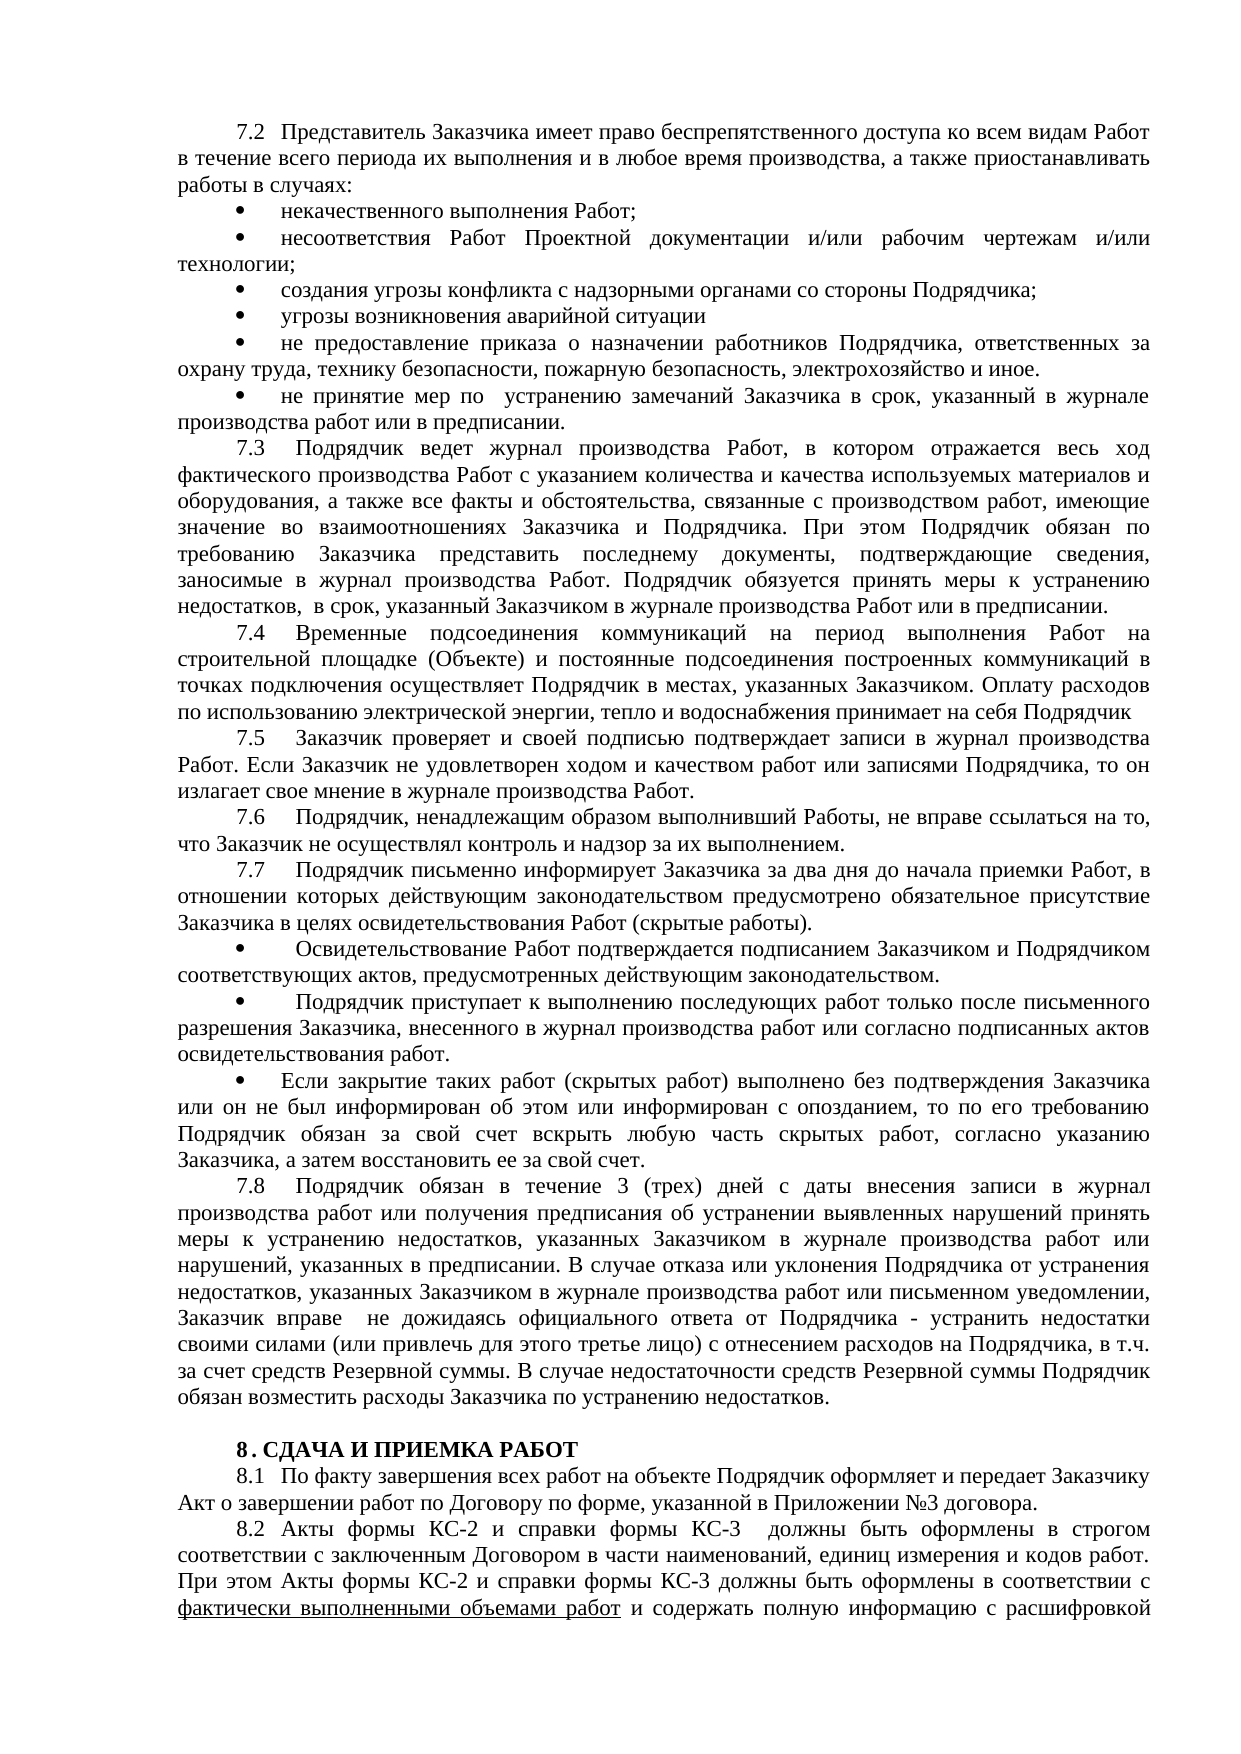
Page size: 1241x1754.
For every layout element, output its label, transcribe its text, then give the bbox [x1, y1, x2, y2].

list некачественного выполнения Работ; [177, 197, 1152, 223]
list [177, 1515, 1152, 1620]
list . СДАЧА И ПРИЕМКА РАБОТ [177, 1436, 1152, 1462]
list Подрядчик письменно информирует Заказчика за два дня до начала приемки Работ, в отношении которых действующим законодательством предусмотрено обязательное присутствие Заказчика в целях освидетельствования Работ (скрытые работы). [177, 856, 1152, 935]
list Подрядчик обязан в течение 3 (трех) дней с даты внесения записи в журнал производства работ или получения предписания об устранении выявленных нарушений принять меры к устранению недостатков, указанных Заказчиком в журнале производства работ или нарушений, указанных в предписании. В случае отказа или уклонения Подрядчика от устранения недостатков, указанных Заказчиком в журнале производства работ или письменном уведомлении, Заказчик вправе не дожидаясь официального ответа от Подрядчика - устранить недостатки своими силами (или привлечь для этого третье лицо) с отнесением расходов на Подрядчика, в т.ч. за счет средств Резервной суммы. В случае недостаточности средств Резервной суммы Подрядчик обязан возместить расходы Заказчика по устранению недостатков. [177, 1172, 1152, 1409]
list Заказчик проверяет и своей подписью подтверждает записи в журнал производства Работ. Если Заказчик не удовлетворен ходом и качеством работ или записями Подрядчика, то он излагает свое мнение в журнале производства Работ. [177, 724, 1152, 803]
list Подрядчик, ненадлежащим образом выполнивший Работы, не вправе ссылаться на то, что Заказчик не осуществлял контроль и надзор за их выполнением. [177, 803, 1152, 856]
list не предоставление приказа о назначении работников Подрядчика, ответственных за охрану труда, технику безопасности, пожарную безопасность, электрохозяйство и иное. [177, 329, 1152, 382]
list Освидетельствование Работ подтверждается подписанием Заказчиком и Подрядчиком соответствующих актов, предусмотренных действующим законодательством. [177, 935, 1152, 988]
list Представитель Заказчика имеет право беспрепятственного доступа ко всем видам Работ в течение всего периода их выполнения и в любое время производства, а также приостанавливать работы в случаях: [177, 118, 1152, 197]
list не принятие мер по устранению замечаний Заказчика в срок, указанный в журнале производства работ или в предписании. [177, 382, 1152, 434]
list создания угрозы конфликта с надзорными органами со стороны Подрядчика; [177, 276, 1152, 303]
list несоответствия Работ Проектной документации и/или рабочим чертежам и/или технологии; [177, 223, 1152, 276]
list Подрядчик ведет журнал производства Работ, в котором отражается весь ход фактического производства Работ с указанием количества и качества используемых материалов и оборудования, а также все факты и обстоятельства, связанные с производством работ, имеющие значение во взаимоотношениях Заказчика и Подрядчика. При этом Подрядчик обязан по требованию Заказчика представить последнему документы, подтверждающие сведения, заносимые в журнал производства Работ. Подрядчик обязуется принять меры к устранению недостатков, в срок, указанный Заказчиком в журнале производства Работ или в предписании. [177, 434, 1152, 619]
list По факту завершения всех работ на объекте Подрядчик оформляет и передает Заказчику Акт о завершении работ по Договору по форме, указанной в Приложении №3 договора. [177, 1462, 1152, 1515]
list Если закрытие таких работ (скрытых работ) выполнено без подтверждения Заказчика или он не был информирован об этом или информирован с опозданием, то по его требованию Подрядчик обязан за свой счет вскрыть любую часть скрытых работ, согласно указанию Заказчика, а затем восстановить ее за свой счет. [177, 1067, 1152, 1172]
list угрозы возникновения аварийной ситуации [177, 303, 1152, 329]
list Подрядчик приступает к выполнению последующих работ только после письменного разрешения Заказчика, внесенного в журнал производства работ или согласно подписанных актов освидетельствования работ. [177, 988, 1152, 1067]
list Временные подсоединения коммуникаций на период выполнения Работ на строительной площадке (Объекте) и постоянные подсоединения построенных коммуникаций в точках подключения осуществляет Подрядчик в местах, указанных Заказчиком. Оплату расходов по использованию электрической энергии, тепло и водоснабжения принимает на себя Подрядчик [177, 619, 1152, 724]
